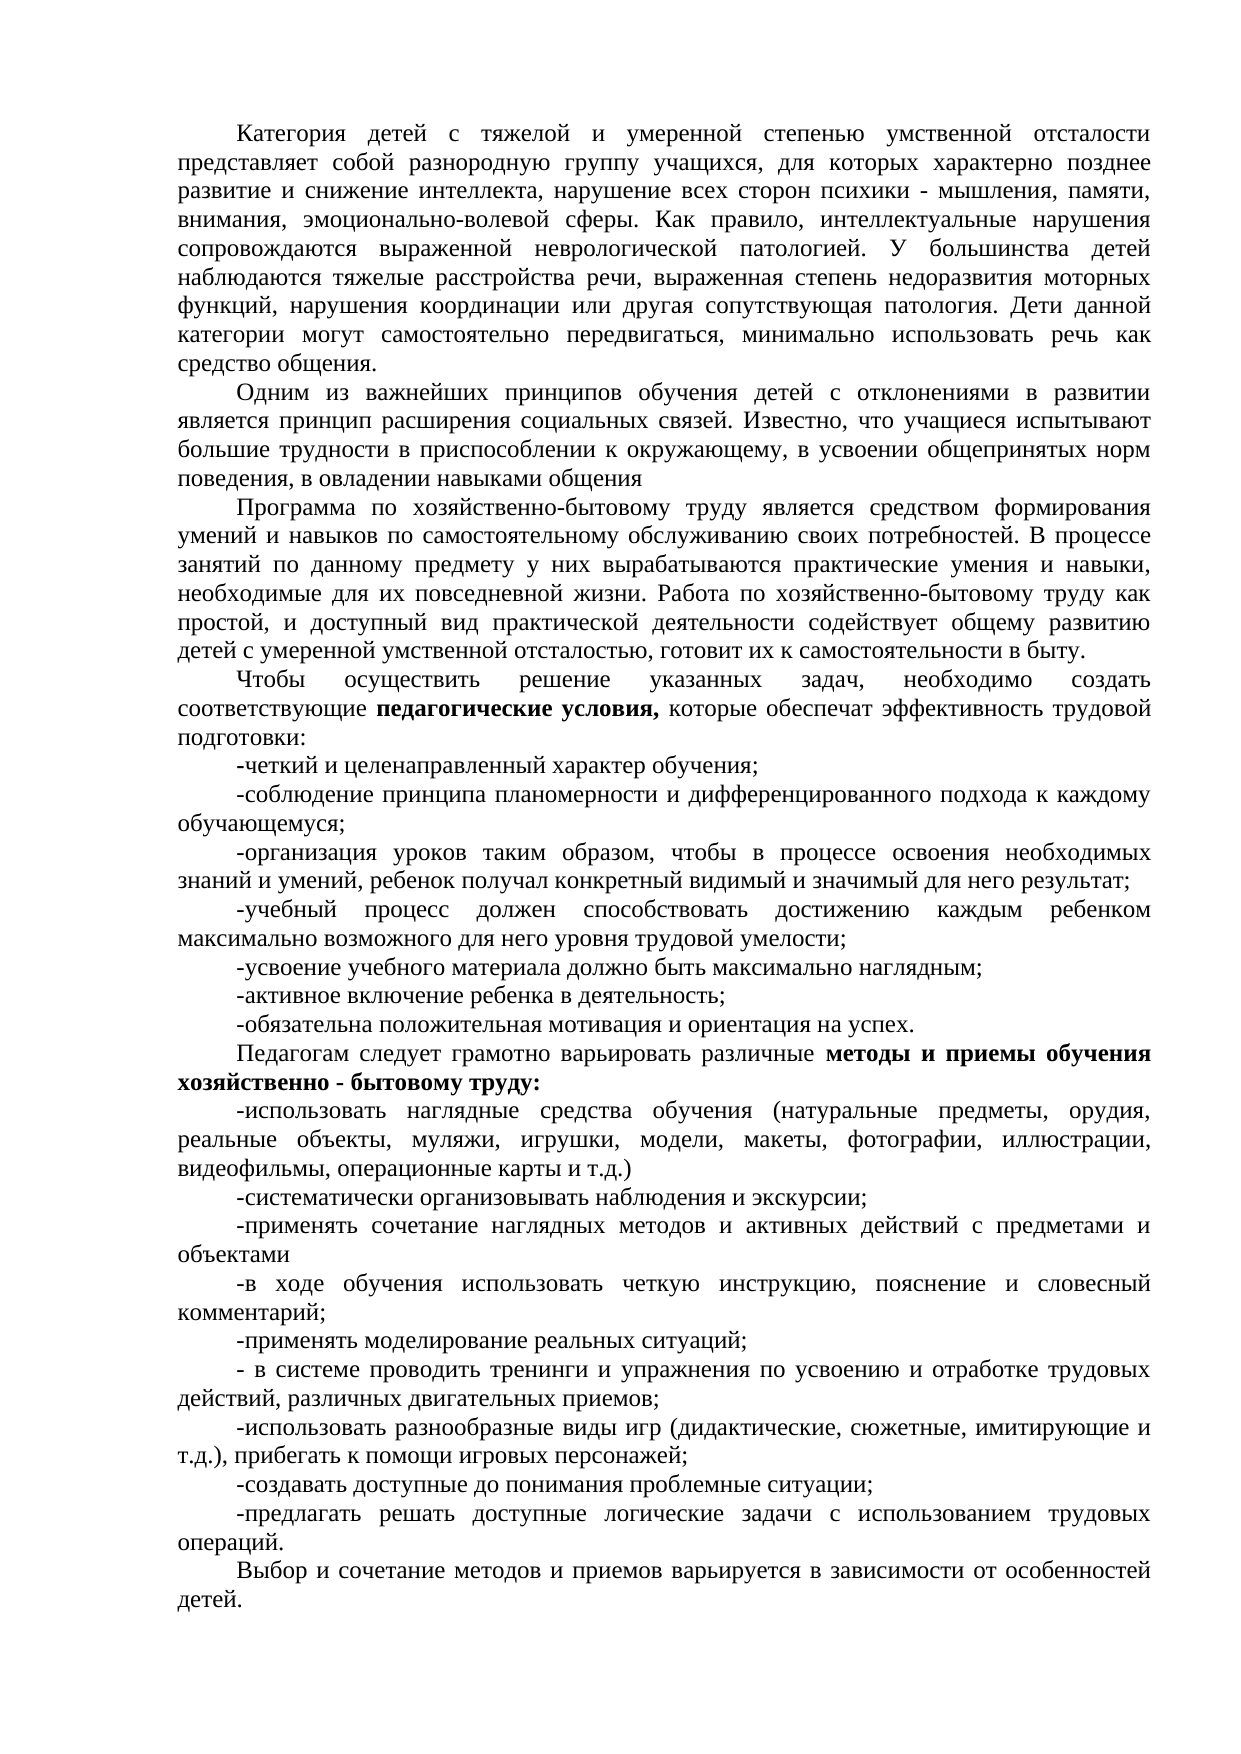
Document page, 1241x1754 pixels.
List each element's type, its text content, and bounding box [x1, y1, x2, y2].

text -предлагать решать доступные логические задачи с использованием трудовых операций. [177, 1498, 1152, 1556]
text -в ходе обучения использовать четкую инструкцию, пояснение и словесный комментарий; [177, 1268, 1152, 1326]
text -усвоение учебного материала должно быть максимально наглядным; [177, 952, 1152, 981]
text Выбор и сочетание методов и приемов варьируется в зависимости от особенностей детей. [177, 1556, 1152, 1613]
text -создавать доступные до понимания проблемные ситуации; [177, 1469, 1152, 1498]
text Программа по хозяйственно-бытовому труду является средством формирования умений и навыков по самостоятельному обслуживанию своих потребностей. В процессе занятий по данному предмету у них вырабатываются практические умения и навыки, необходимые для их повседневной жизни. Работа по хозяйственно-бытовому труду как простой, и доступный вид практической деятельности содействует общему развитию детей с умеренной умственной отсталостью, готовит их к самостоятельности в быту. [177, 492, 1152, 664]
text -систематически организовывать наблюдения и экскурсии; [177, 1182, 1152, 1211]
text -использовать наглядные средства обучения (натуральные предметы, орудия, реальные объекты, муляжи, игрушки, модели, макеты, фотографии, иллюстрации, видеофильмы, операционные карты и т.д.) [177, 1096, 1152, 1182]
text Чтобы осуществить решение указанных задач, необходимо создать соответствующие педагогические условия, которые обеспечат эффективность трудовой подготовки: [177, 664, 1152, 751]
text Категория детей с тяжелой и умеренной степенью умственной отсталости представляет собой разнородную группу учащихся, для которых характерно позднее развитие и снижение интеллекта, нарушение всех сторон психики - мышления, памяти, внимания, эмоционально-волевой сферы. Как правило, интеллектуальные нарушения сопровождаются выраженной неврологической патологией. У большинства детей наблюдаются тяжелые расстройства речи, выраженная степень недоразвития моторных функций, нарушения координации или другая сопутствующая патология. Дети данной категории могут самостоятельно передвигаться, минимально использовать речь как средство общения. [177, 118, 1152, 377]
text -активное включение ребенка в деятельность; [177, 981, 1152, 1009]
text -использовать разнообразные виды игр (дидактические, сюжетные, имитирующие и т.д.), прибегать к помощи игровых персонажей; [177, 1412, 1152, 1469]
text Одним из важнейших принципов обучения детей с отклонениями в развитии является принцип расширения социальных связей. Известно, что учащиеся испытывают большие трудности в приспособлении к окружающему, в усвоении общепринятых норм поведения, в овладении навыками общения [177, 377, 1152, 492]
text -применять моделирование реальных ситуаций; [177, 1326, 1152, 1354]
text -обязательна положительная мотивация и ориентация на успех. [177, 1009, 1152, 1038]
text -учебный процесс должен способствовать достижению каждым ребенком максимально возможного для него уровня трудовой умелости; [177, 894, 1152, 952]
text -соблюдение принципа планомерности и дифференцированного подхода к каждому обучающемуся; [177, 779, 1152, 837]
text -применять сочетание наглядных методов и активных действий с предметами и объектами [177, 1211, 1152, 1268]
text -организация уроков таким образом, чтобы в процессе освоения необходимых знаний и умений, ребенок получал конкретный видимый и значимый для него результат; [177, 837, 1152, 894]
text - в системе проводить тренинги и упражнения по усвоению и отработке трудовых действий, различных двигательных приемов; [177, 1354, 1152, 1412]
text -четкий и целенаправленный характер обучения; [177, 751, 1152, 779]
text Педагогам следует грамотно варьировать различные методы и приемы обучения хозяйственно - бытовому труду: [177, 1038, 1152, 1096]
